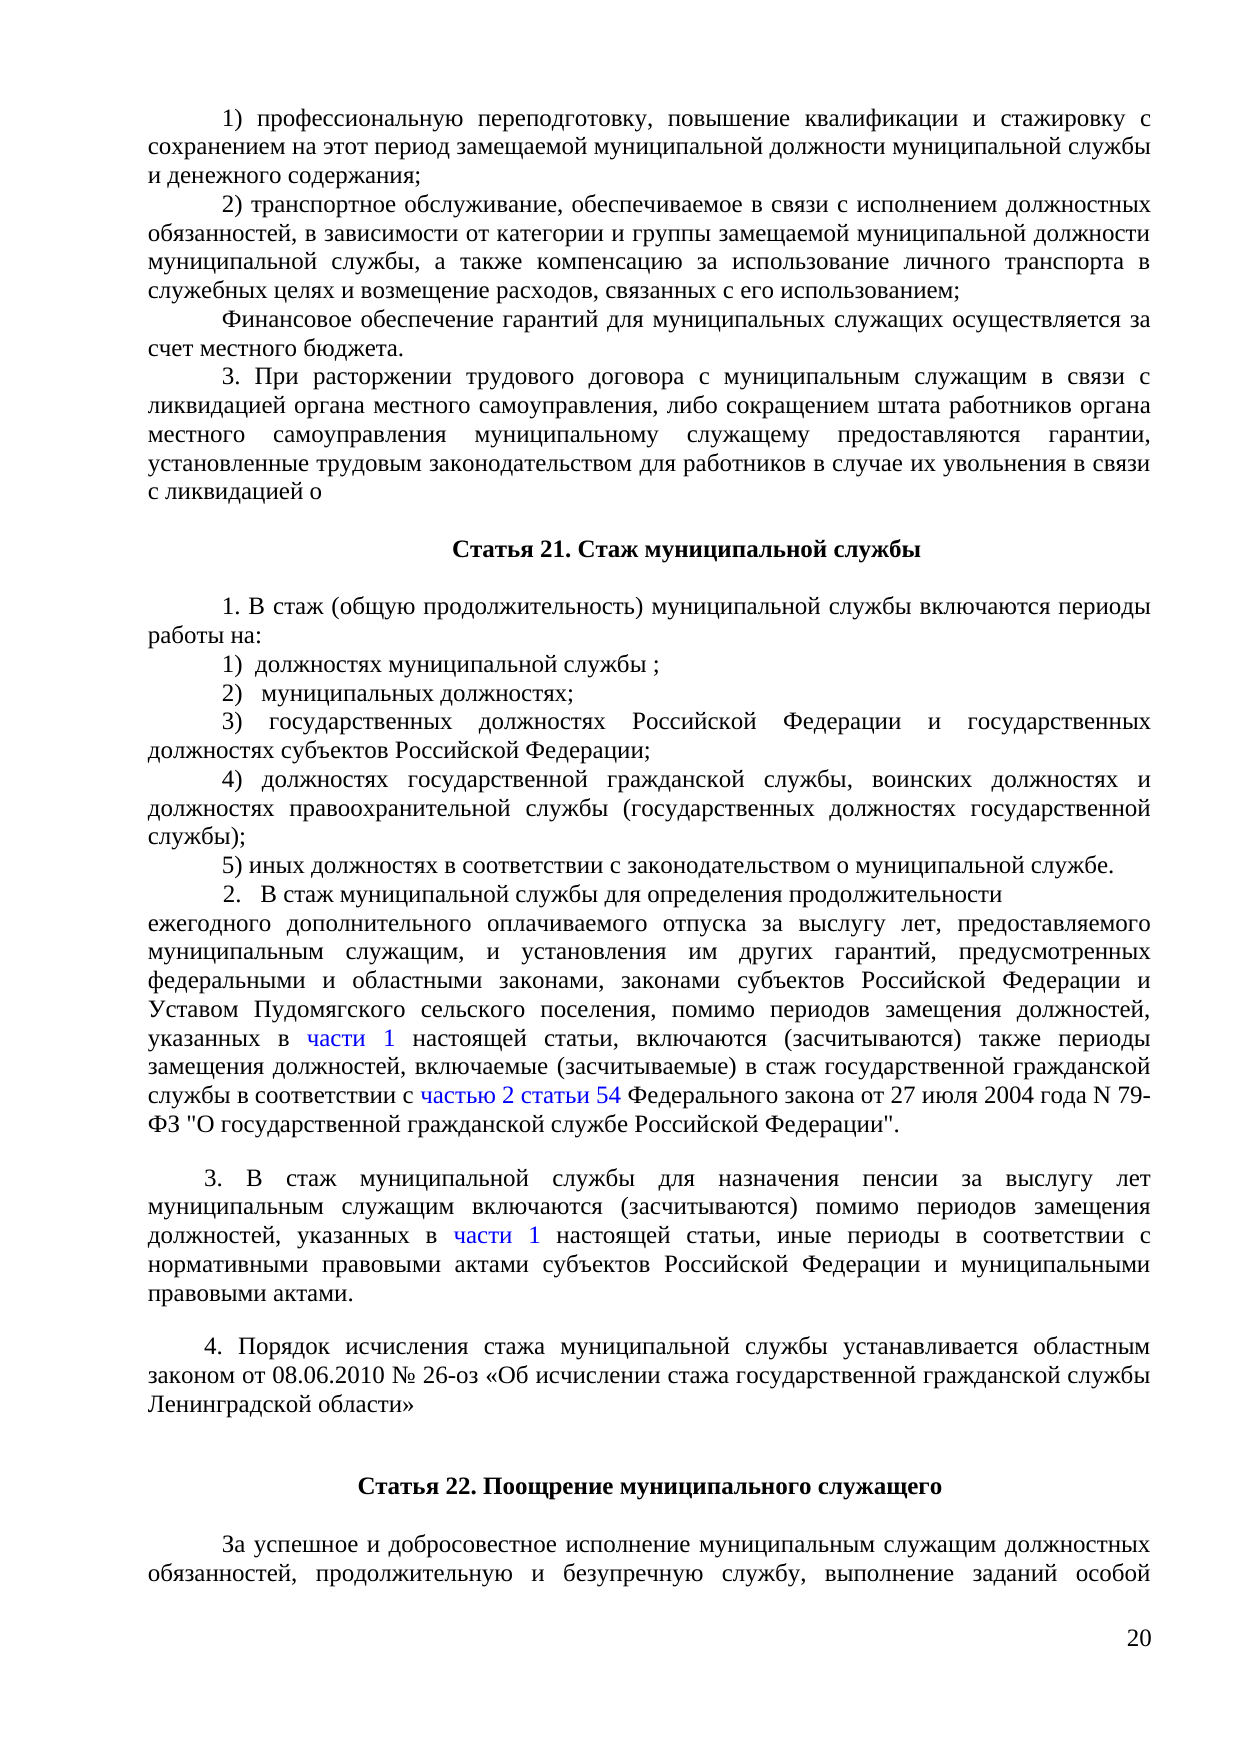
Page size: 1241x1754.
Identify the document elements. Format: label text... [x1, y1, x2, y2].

list В стаж муниципальной службы для определения продолжительности [223, 879, 1152, 908]
text 2) муниципальных должностях; [148, 678, 1152, 706]
text Статья 22. Поощрение муниципального служащего [148, 1471, 1152, 1500]
text 3) государственных должностях Российской Федерации и государственных должностях субъектов Российской Федерации; [148, 706, 1152, 764]
text 5) иных должностях в соответствии с законодательством о муниципальной службе. [148, 850, 1152, 879]
text 3. При расторжении трудового договора с муниципальным служащим в связи с ликвидацией органа местного самоуправления, либо сокращением штата работников органа местного самоуправления муниципальному служащему предоставляются гарантии, установленные трудовым законодательством для работников в случае их увольнения в связи с ликвидацией о [148, 361, 1152, 505]
text 1) должностях муниципальной службы ; [148, 649, 1152, 678]
text Статья 21. Стаж муниципальной службы [148, 534, 1152, 563]
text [148, 1529, 1152, 1586]
text 1. В стаж (общую продолжительность) муниципальной службы включаются периоды работы на: [148, 591, 1152, 649]
text 3. В стаж муниципальной службы для назначения пенсии за выслугу лет муниципальным служащим включаются (засчитываются) помимо периодов замещения должностей, указанных в части 1 настоящей статьи, иные периоды в соответствии с нормативными правовыми актами субъектов Российской Федерации и муниципальными правовыми актами. [148, 1163, 1152, 1306]
text 1) профессиональную переподготовку, повышение квалификации и стажировку с сохранением на этот период замещаемой муниципальной должности муниципальной службы и денежного содержания; [148, 103, 1152, 189]
text 2) транспортное обслуживание, обеспечиваемое в связи с исполнением должностных обязанностей, в зависимости от категории и группы замещаемой муниципальной должности муниципальной службы, а также компенсацию за использование личного транспорта в служебных целях и возмещение расходов, связанных с его использованием; [148, 189, 1152, 304]
text 4) должностях государственной гражданской службы, воинских должностях и должностях правоохранительной службы (государственных должностях государственной службы); [148, 764, 1152, 850]
text ежегодного дополнительного оплачиваемого отпуска за выслугу лет, предоставляемого муниципальным служащим, и установления им других гарантий, предусмотренных федеральными и областными законами, законами субъектов Российской Федерации и Уставом Пудомягского сельского поселения, помимо периодов замещения должностей, указанных в части 1 настоящей статьи, включаются (засчитываются) также периоды замещения должностей, включаемые (засчитываемые) в стаж государственной гражданской службы в соответствии с частью 2 статьи 54 Федерального закона от 27 июля 2004 года N 79-ФЗ "О государственной гражданской службе Российской Федерации". [148, 908, 1152, 1138]
text Финансовое обеспечение гарантий для муниципальных служащих осуществляется за счет местного бюджета. [148, 304, 1152, 361]
text 4. Порядок исчисления стажа муниципальной службы устанавливается областным законом от 08.06.2010 № 26-оз «Об исчислении стажа государственной гражданской службы Ленинградской области» [148, 1331, 1152, 1418]
